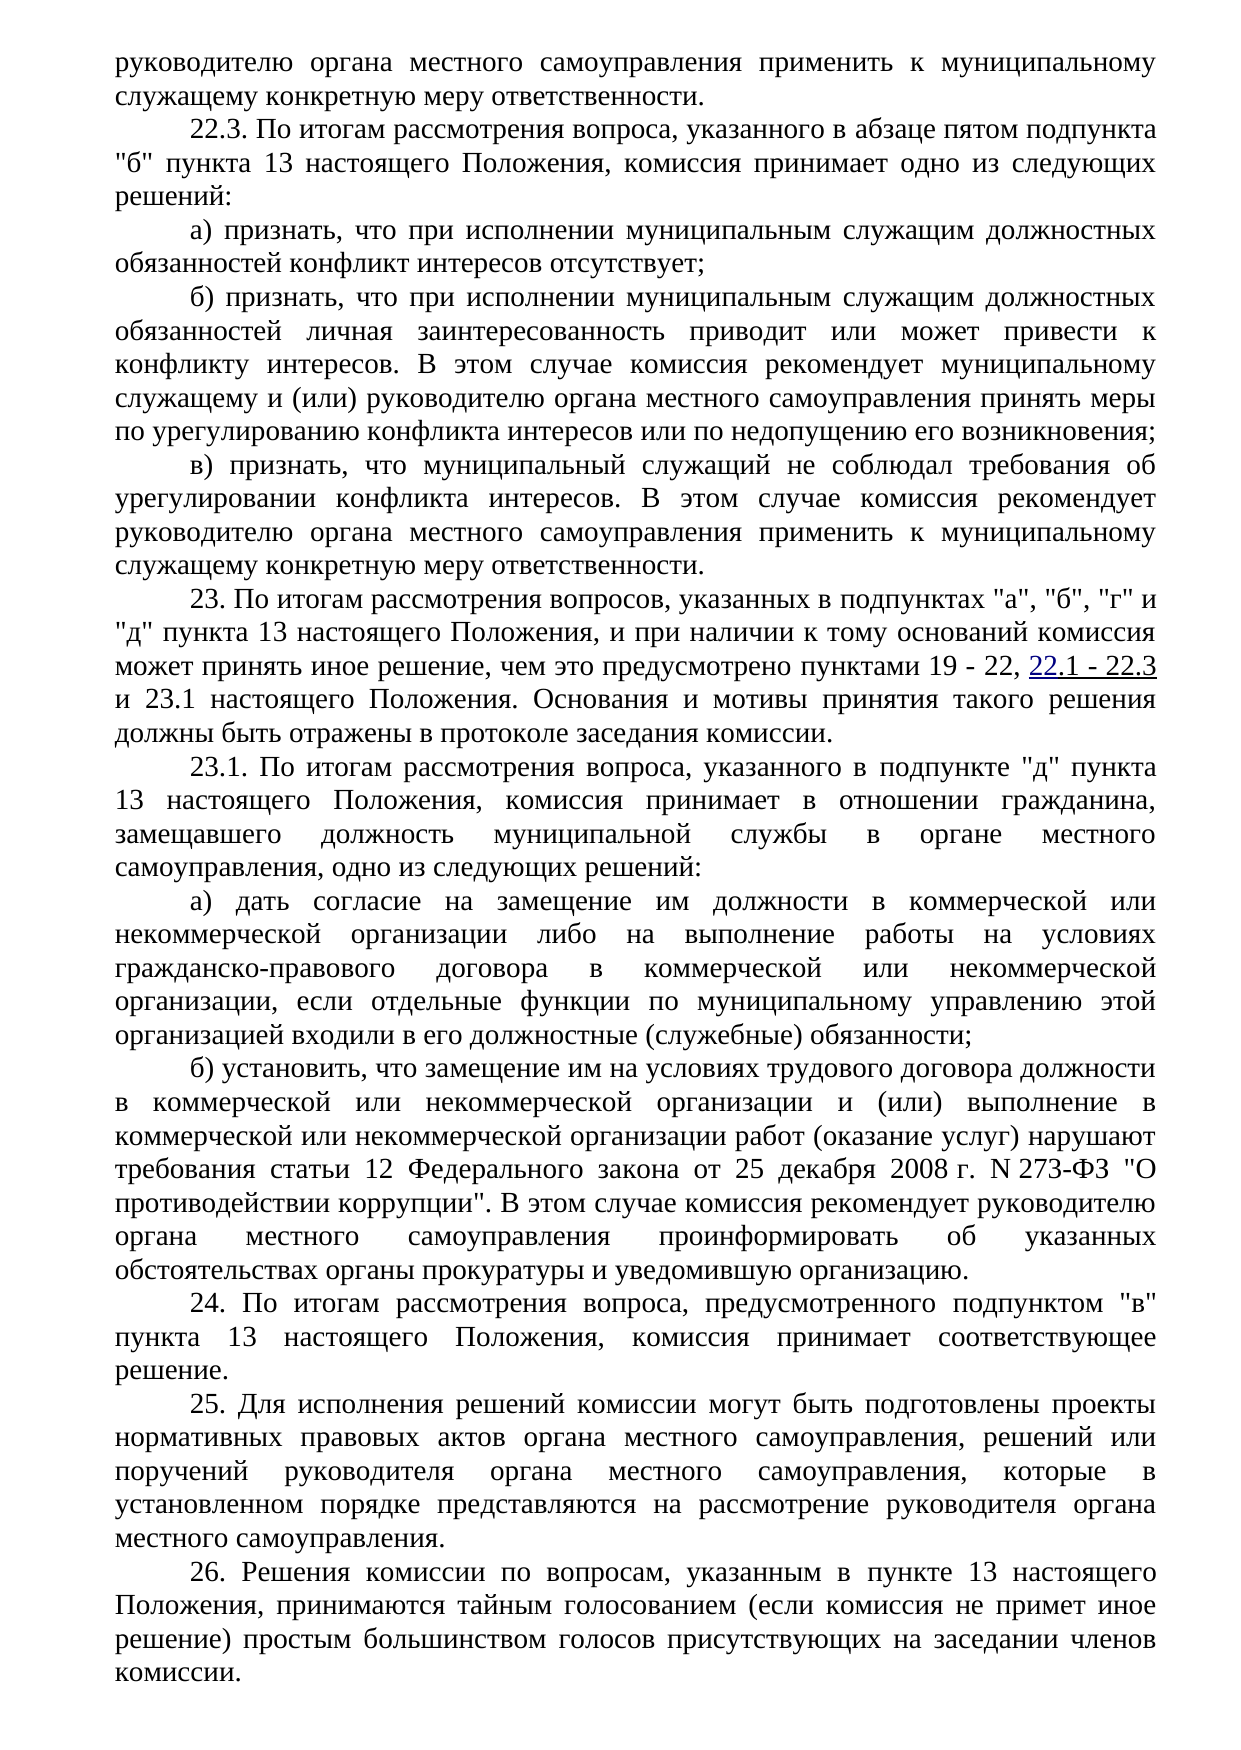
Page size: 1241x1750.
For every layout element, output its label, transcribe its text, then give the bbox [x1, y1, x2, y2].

text 22.3. По итогам рассмотрения вопроса, указанного в абзаце пятом подпункта "б" пункта 13 настоящего Положения, комиссия принимает одно из следующих решений: [114, 111, 1157, 212]
text 23. По итогам рассмотрения вопросов, указанных в подпунктах "а", "б", "г" и "д" пункта 13 настоящего Положения, и при наличии к тому оснований комиссия может принять иное решение, чем это предусмотрено пунктами 19 - 22, 22.1 - 22.3 и 23.1 настоящего Положения. Основания и мотивы принятия такого решения должны быть отражены в протоколе заседания комиссии. [114, 581, 1157, 749]
text 24. По итогам рассмотрения вопроса, предусмотренного подпунктом "в" пункта 13 настоящего Положения, комиссия принимает соответствующее решение. [114, 1285, 1157, 1386]
text б) установить, что замещение им на условиях трудового договора должности в коммерческой или некоммерческой организации и (или) выполнение в коммерческой или некоммерческой организации работ (оказание услуг) нарушают требования статьи 12 Федерального закона от 25 декабря 2008 г. N 273-ФЗ "О противодействии коррупции". В этом случае комиссия рекомендует руководителю органа местного самоуправления проинформировать об указанных обстоятельствах органы прокуратуры и уведомившую организацию. [114, 1051, 1157, 1285]
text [114, 44, 1157, 111]
text 25. Для исполнения решений комиссии могут быть подготовлены проекты нормативных правовых актов органа местного самоуправления, решений или поручений руководителя органа местного самоуправления, которые в установленном порядке представляются на рассмотрение руководителя органа местного самоуправления. [114, 1386, 1157, 1554]
text 23.1. По итогам рассмотрения вопроса, указанного в подпункте "д" пункта 13 настоящего Положения, комиссия принимает в отношении гражданина, замещавшего должность муниципальной службы в органе местного самоуправления, одно из следующих решений: [114, 749, 1157, 883]
text б) признать, что при исполнении муниципальным служащим должностных обязанностей личная заинтересованность приводит или может привести к конфликту интересов. В этом случае комиссия рекомендует муниципальному служащему и (или) руководителю органа местного самоуправления принять меры по урегулированию конфликта интересов или по недопущению его возникновения; [114, 279, 1157, 447]
text 26. Решения комиссии по вопросам, указанным в пункте 13 настоящего Положения, принимаются тайным голосованием (если комиссия не примет иное решение) простым большинством голосов присутствующих на заседании членов комиссии. [114, 1554, 1157, 1688]
text а) дать согласие на замещение им должности в коммерческой или некоммерческой организации либо на выполнение работы на условиях гражданско-правового договора в коммерческой или некоммерческой организации, если отдельные функции по муниципальному управлению этой организацией входили в его должностные (служебные) обязанности; [114, 883, 1157, 1051]
text а) признать, что при исполнении муниципальным служащим должностных обязанностей конфликт интересов отсутствует; [114, 212, 1157, 279]
text в) признать, что муниципальный служащий не соблюдал требования об урегулировании конфликта интересов. В этом случае комиссия рекомендует руководителю органа местного самоуправления применить к муниципальному служащему конкретную меру ответственности. [114, 447, 1157, 581]
